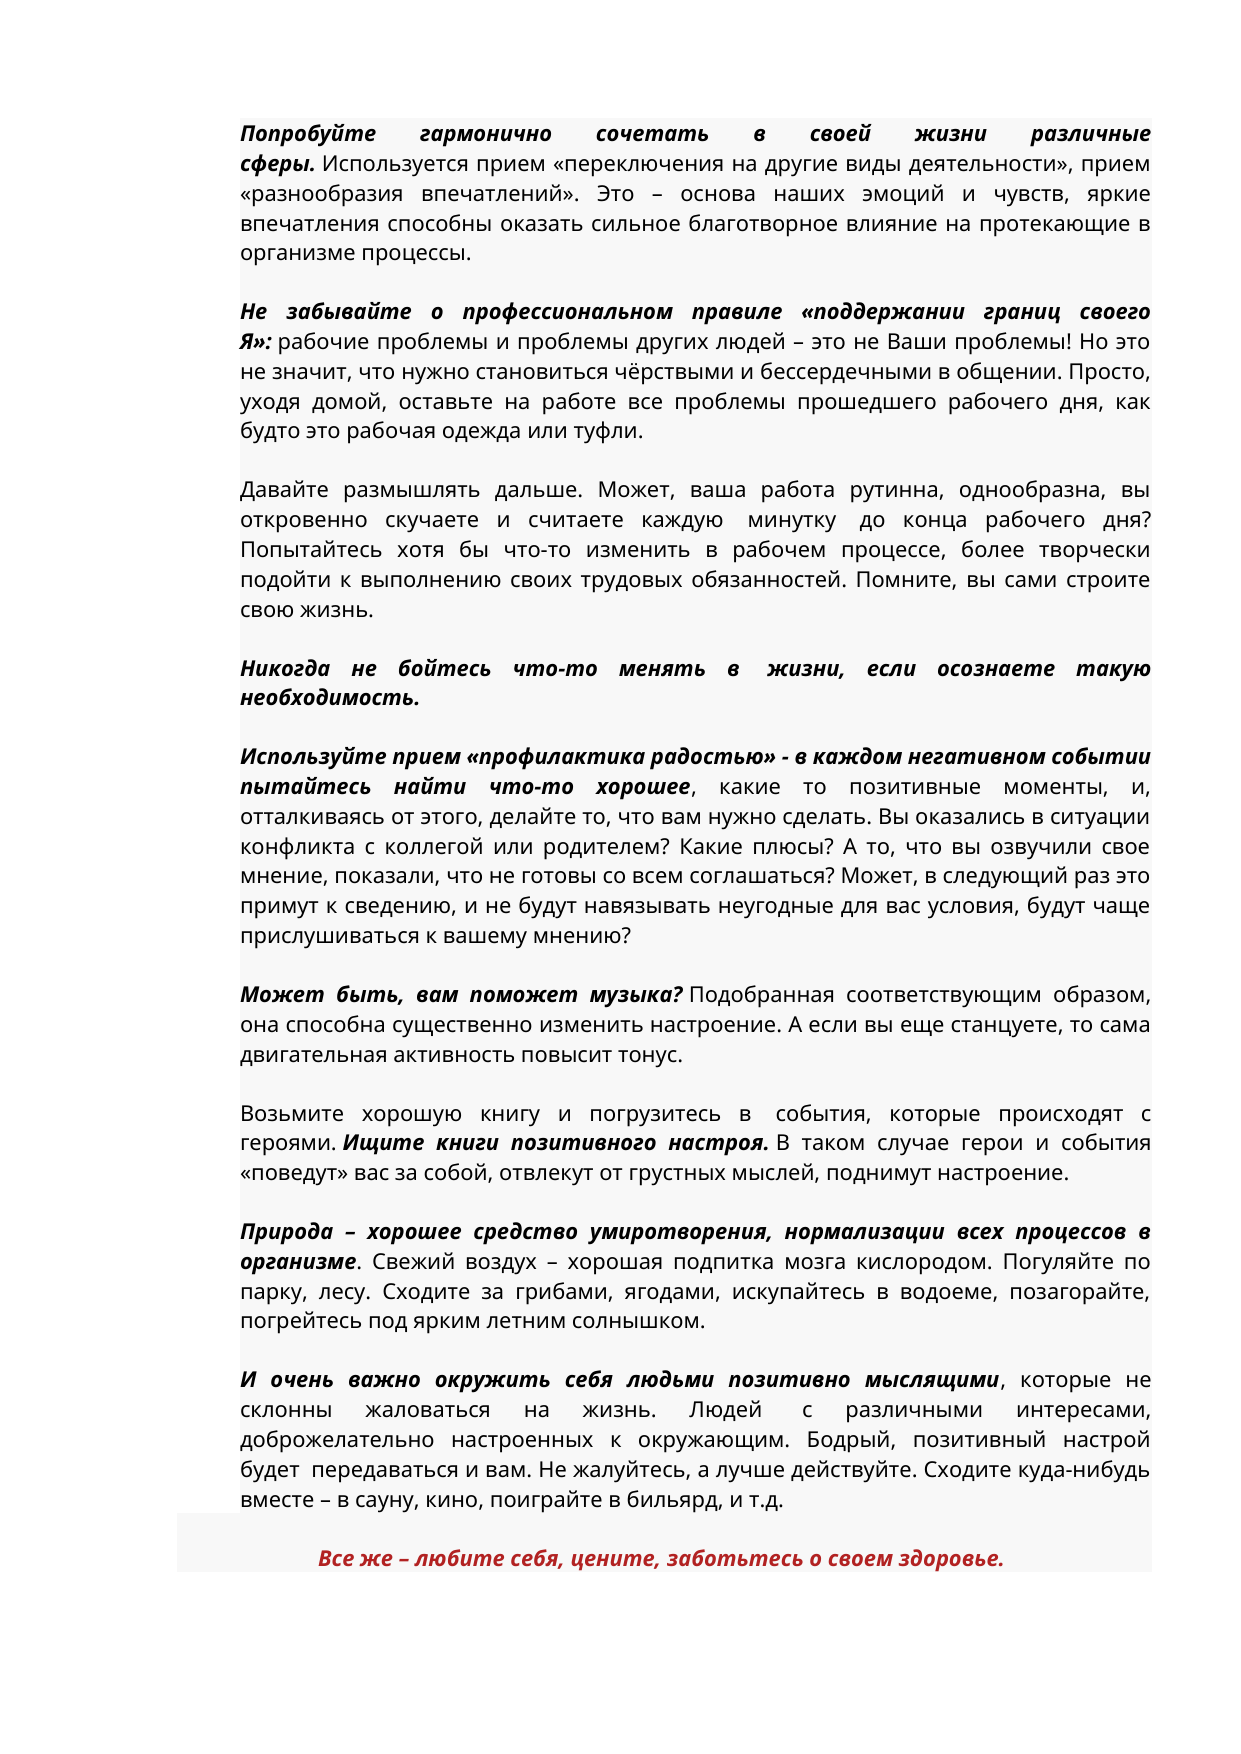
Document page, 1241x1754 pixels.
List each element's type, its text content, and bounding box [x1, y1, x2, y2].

text Никогда не бойтесь что-то менять в жизни, если осознаете такую необходимость. [240, 652, 1152, 712]
text Попробуйте гармонично сочетать в своей жизни различные сферы. Используется прием «переключения на другие виды деятельности», прием «разнообразия впечатлений». Это – основа наших эмоций и чувств, яркие впечатления способны оказать сильное благотворное влияние на протекающие в организме процессы. [240, 118, 1152, 267]
text Природа – хорошее средство умиротворения, нормализации всех процессов в организме. Свежий воздух – хорошая подпитка мозга кислородом. Погуляйте по парку, лесу. Сходите за грибами, ягодами, искупайтесь в водоеме, позагорайте, погрейтесь под ярким летним солнышком. [240, 1216, 1152, 1335]
text Возьмите хорошую книгу и погрузитесь в события, которые происходят с героями. Ищите книги позитивного настроя. В таком случае герои и события «поведут» вас за собой, отвлекут от грустных мыслей, поднимут настроение. [240, 1097, 1152, 1187]
text Используйте прием «профилактика радостью» - в каждом негативном событии пытайтесь найти что-то хорошее, какие то позитивные моменты, и, отталкиваясь от этого, делайте то, что вам нужно сделать. Вы оказались в ситуации конфликта с коллегой или родителем? Какие плюсы? А то, что вы озвучили свое мнение, показали, что не готовы со всем соглашаться? Может, в следующий раз это примут к сведению, и не будут навязывать неугодные для вас условия, будут чаще прислушиваться к вашему мнению? [240, 741, 1152, 950]
text Не забывайте о профессиональном правиле «поддержании границ своего Я»: рабочие проблемы и проблемы других людей – это не Ваши проблемы! Но это не значит, что нужно становиться чёрствыми и бессердечными в общении. Просто, уходя домой, оставьте на работе все проблемы прошедшего рабочего дня, как будто это рабочая одежда или туфли. [240, 296, 1152, 445]
text Все же – любите себя, цените, заботьтесь о своем здоровье. [177, 1542, 1152, 1572]
text Давайте размышлять дальше. Может, ваша работа рутинна, однообразна, вы откровенно скучаете и считаете каждую минутку до конца рабочего дня? Попытайтесь хотя бы что-то изменить в рабочем процессе, более творчески подойти к выполнению своих трудовых обязанностей. Помните, вы сами строите свою жизнь. [240, 474, 1152, 623]
text Может быть, вам поможет музыка? Подобранная соответствующим образом, она способна существенно изменить настроение. А если вы еще станцуете, то сама двигательная активность повысит тонус. [240, 979, 1152, 1068]
text И очень важно окружить себя людьми позитивно мыслящими, которые не склонны жаловаться на жизнь. Людей с различными интересами, доброжелательно настроенных к окружающим. Бодрый, позитивный настрой будет передаваться и вам. Не жалуйтесь, а лучше действуйте. Сходите куда-нибудь вместе – в сауну, кино, поиграйте в бильярд, и т.д. [240, 1364, 1152, 1513]
